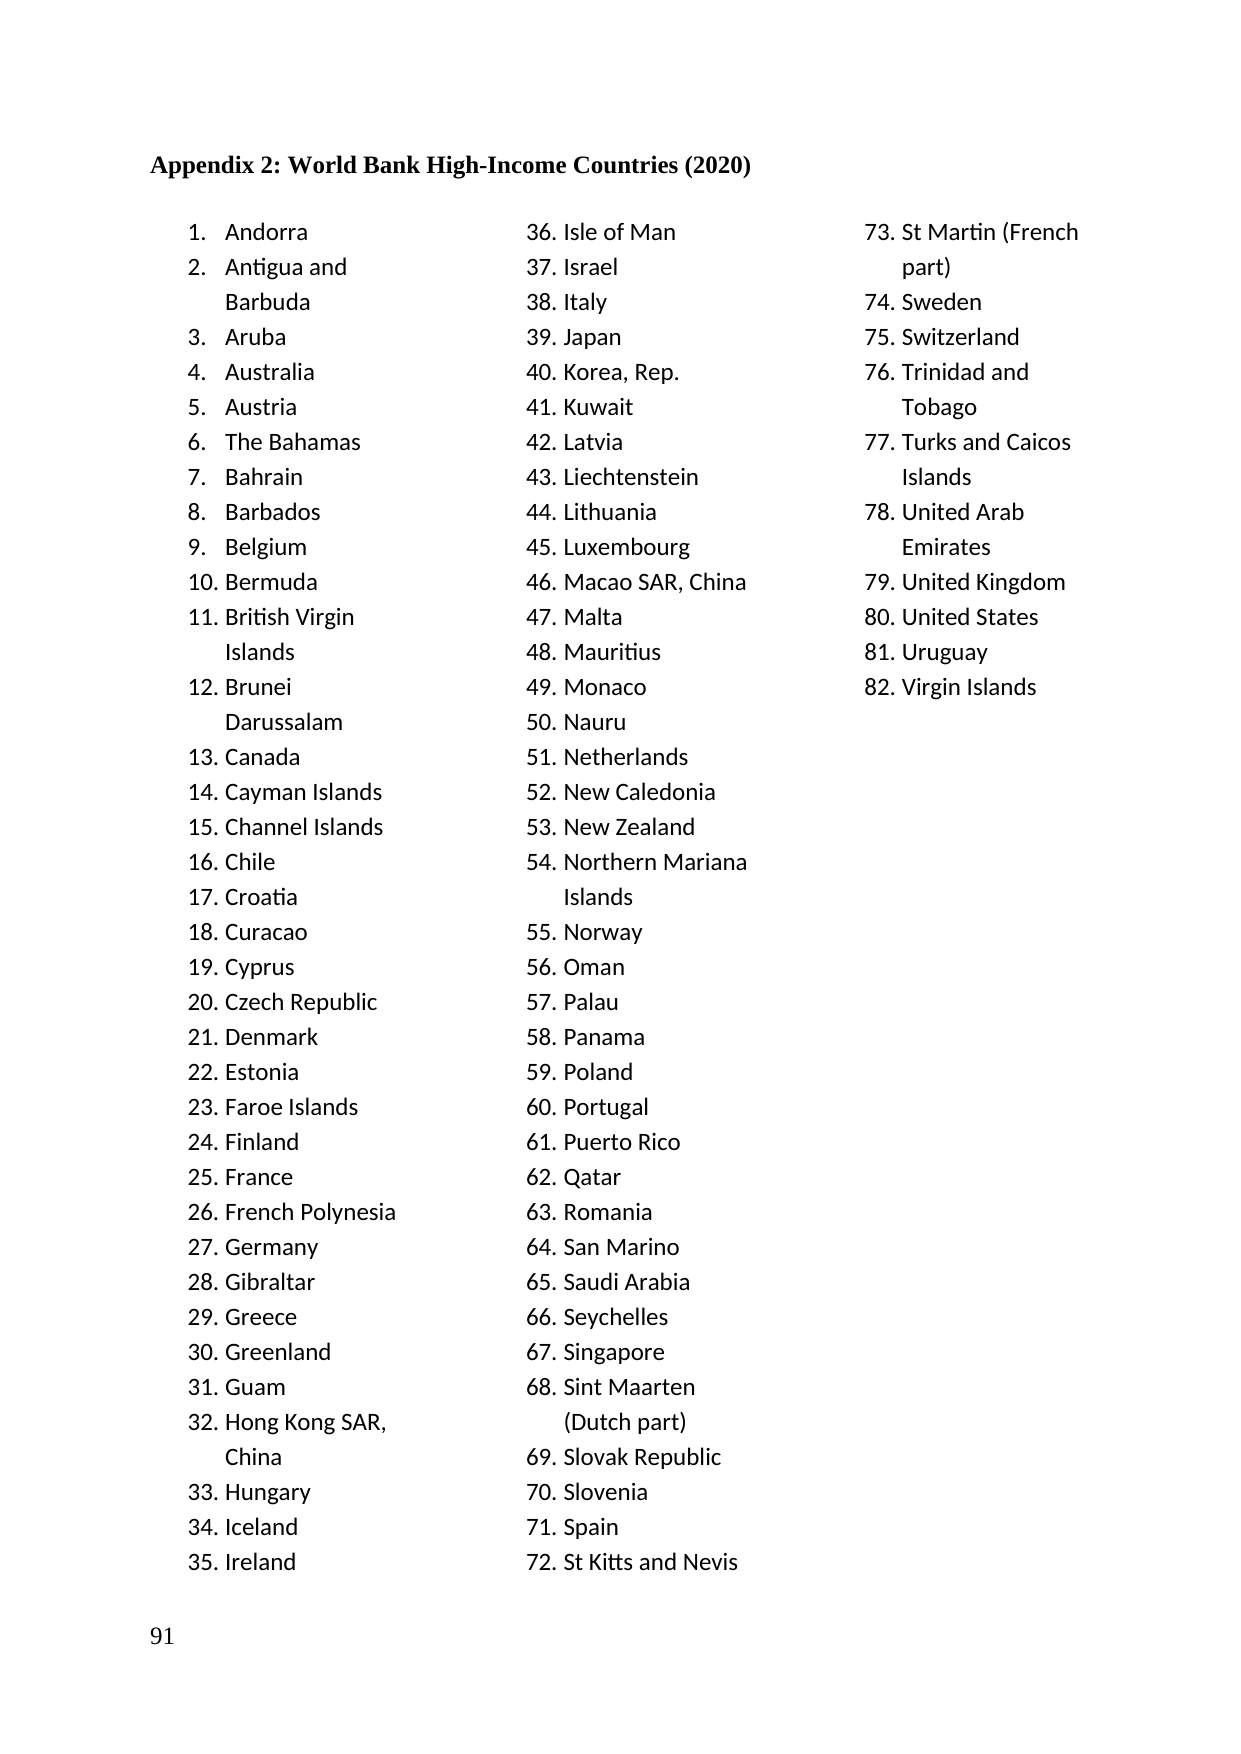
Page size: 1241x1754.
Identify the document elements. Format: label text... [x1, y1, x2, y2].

list Slovenia [526, 1476, 752, 1507]
list United Kingdom [864, 566, 1090, 597]
list Puerto Rico [526, 1126, 752, 1157]
list Iceland [187, 1511, 413, 1542]
list France [187, 1161, 413, 1192]
list Hong Kong SAR, China [187, 1406, 413, 1472]
list Croatia [187, 881, 413, 912]
list New Zealand [526, 811, 752, 842]
list Oman [526, 951, 752, 982]
list Trinidad and Tobago [864, 356, 1090, 422]
list Norway [526, 916, 752, 947]
list Austria [187, 391, 413, 422]
list New Caledonia [526, 776, 752, 807]
list Greece [187, 1301, 413, 1332]
list Cayman Islands [187, 776, 413, 807]
list San Marino [526, 1231, 752, 1262]
list Spain [526, 1511, 752, 1542]
list Greenland [187, 1336, 413, 1367]
list Mauritius [526, 636, 752, 667]
list Bermuda [187, 566, 413, 597]
list Luxembourg [526, 531, 752, 562]
list Portugal [526, 1091, 752, 1122]
list Slovak Republic [526, 1441, 752, 1472]
list Finland [187, 1126, 413, 1157]
list Czech Republic [187, 986, 413, 1017]
list Brunei Darussalam [187, 671, 413, 737]
list Kuwait [526, 391, 752, 422]
list Virgin Islands [864, 671, 1090, 702]
list Belgium [187, 531, 413, 562]
list Uruguay [864, 636, 1090, 667]
list Curacao [187, 916, 413, 947]
list Faroe Islands [187, 1091, 413, 1122]
list Saudi Arabia [526, 1266, 752, 1297]
list Aruba [187, 321, 413, 352]
list Turks and Caicos Islands [864, 426, 1090, 492]
list Canada [187, 741, 413, 772]
list Seychelles [526, 1301, 752, 1332]
list Malta [526, 601, 752, 632]
list Netherlands [526, 741, 752, 772]
list Romania [526, 1196, 752, 1227]
list Antigua and Barbuda [187, 251, 413, 317]
list Singapore [526, 1336, 752, 1367]
list Northern Mariana Islands [526, 846, 752, 912]
list Barbados [187, 496, 413, 527]
list Andorra [187, 216, 413, 247]
list United Arab Emirates [864, 496, 1090, 562]
list Korea, Rep. [526, 356, 752, 387]
list The Bahamas [187, 426, 413, 457]
list Australia [187, 356, 413, 387]
list Panama [526, 1021, 752, 1052]
list Estonia [187, 1056, 413, 1087]
list Cyprus [187, 951, 413, 982]
list Germany [187, 1231, 413, 1262]
list Palau [526, 986, 752, 1017]
list Bahrain [187, 461, 413, 492]
list Italy [526, 286, 752, 317]
list Channel Islands [187, 811, 413, 842]
list Chile [187, 846, 413, 877]
list French Polynesia [187, 1196, 413, 1227]
list Ireland [187, 1546, 413, 1577]
list St Kitts and Nevis [526, 1546, 752, 1577]
list Switzerland [864, 321, 1090, 352]
list Isle of Man [526, 216, 752, 247]
text Appendix 2: World Bank High-Income Countries (2020) [150, 150, 1090, 179]
list Hungary [187, 1476, 413, 1507]
list Gibraltar [187, 1266, 413, 1297]
list British Virgin Islands [187, 601, 413, 667]
list Japan [526, 321, 752, 352]
list Lithuania [526, 496, 752, 527]
list Latvia [526, 426, 752, 457]
list St Martin (French part) [864, 216, 1090, 282]
list United States [864, 601, 1090, 632]
list Qatar [526, 1161, 752, 1192]
list Monaco [526, 671, 752, 702]
list Liechtenstein [526, 461, 752, 492]
list Poland [526, 1056, 752, 1087]
list Guam [187, 1371, 413, 1402]
list Nauru [526, 706, 752, 737]
list Sint Maarten (Dutch part) [526, 1371, 752, 1437]
list Macao SAR, China [526, 566, 752, 597]
list Israel [526, 251, 752, 282]
list Denmark [187, 1021, 413, 1052]
list Sweden [864, 286, 1090, 317]
